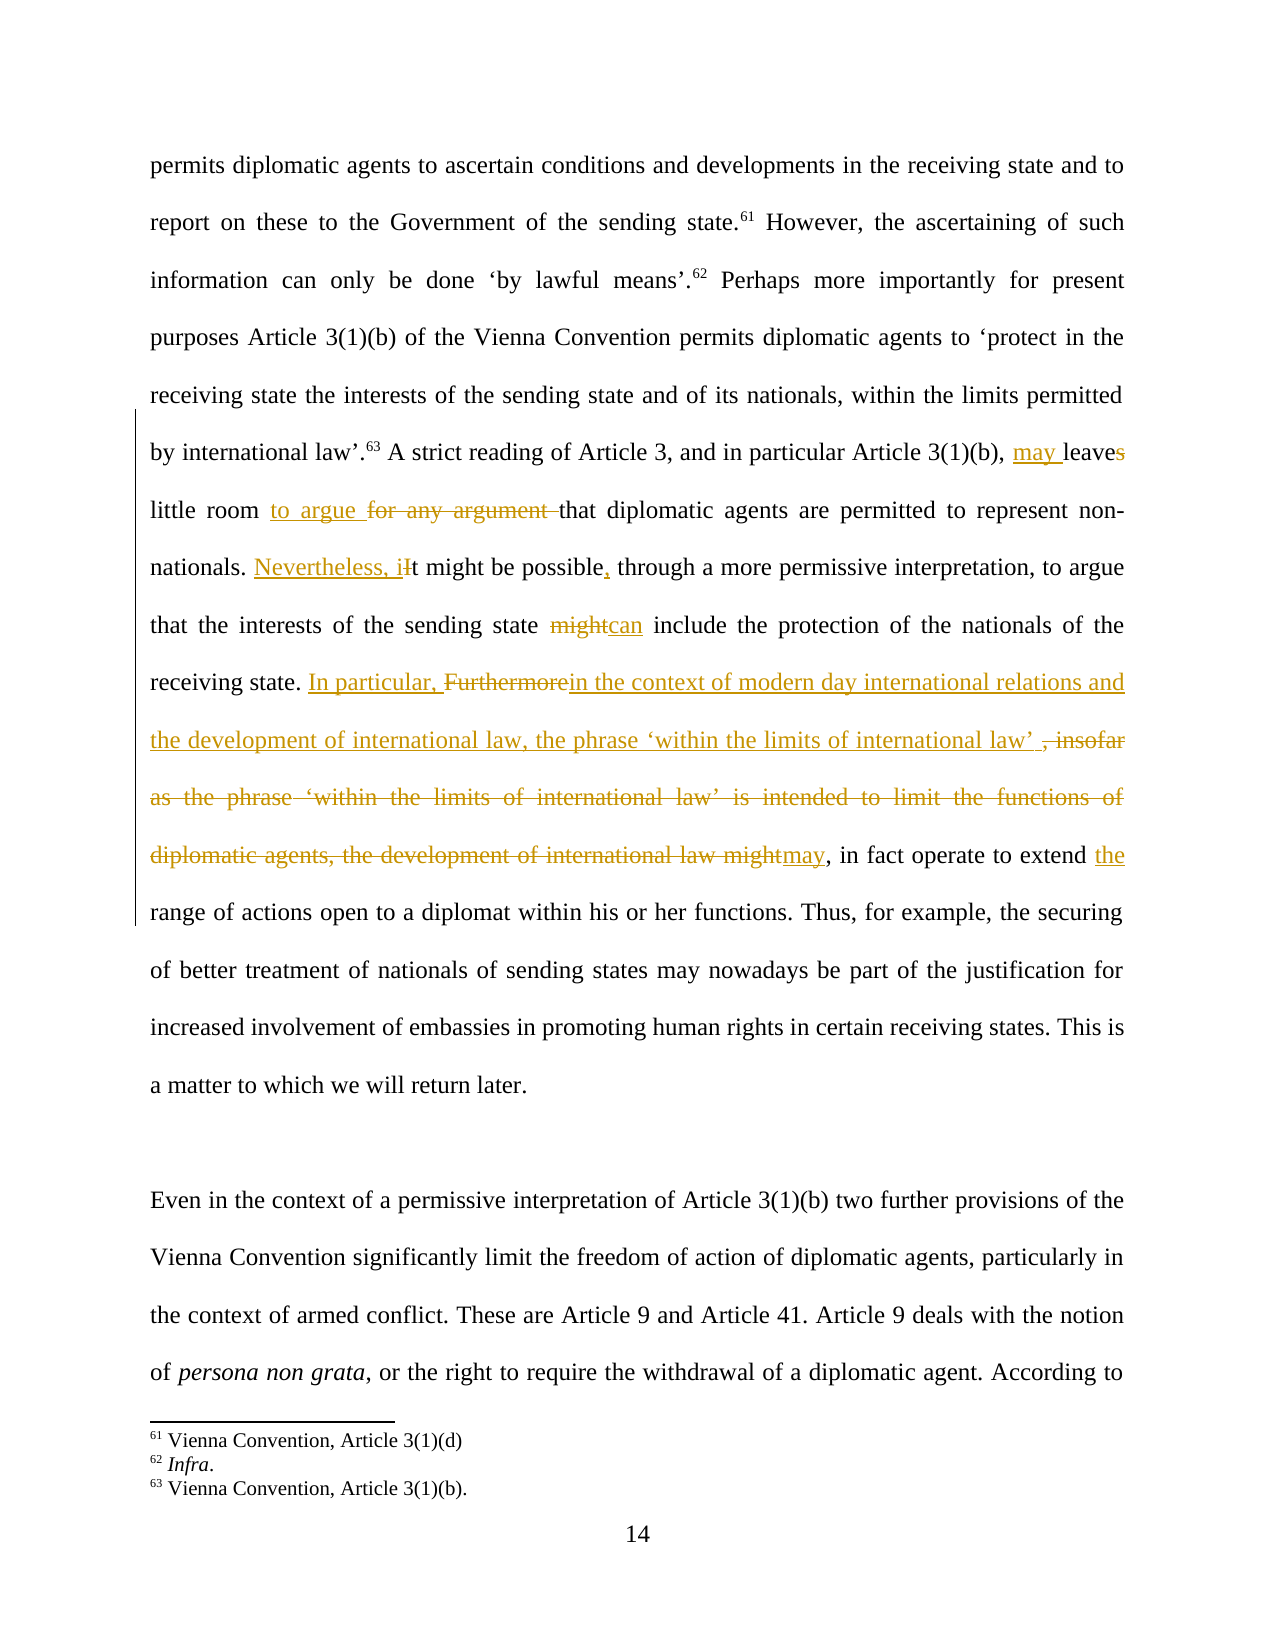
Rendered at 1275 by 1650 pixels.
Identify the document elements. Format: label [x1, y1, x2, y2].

text [150, 1185, 1125, 1386]
text [150, 150, 1125, 1099]
